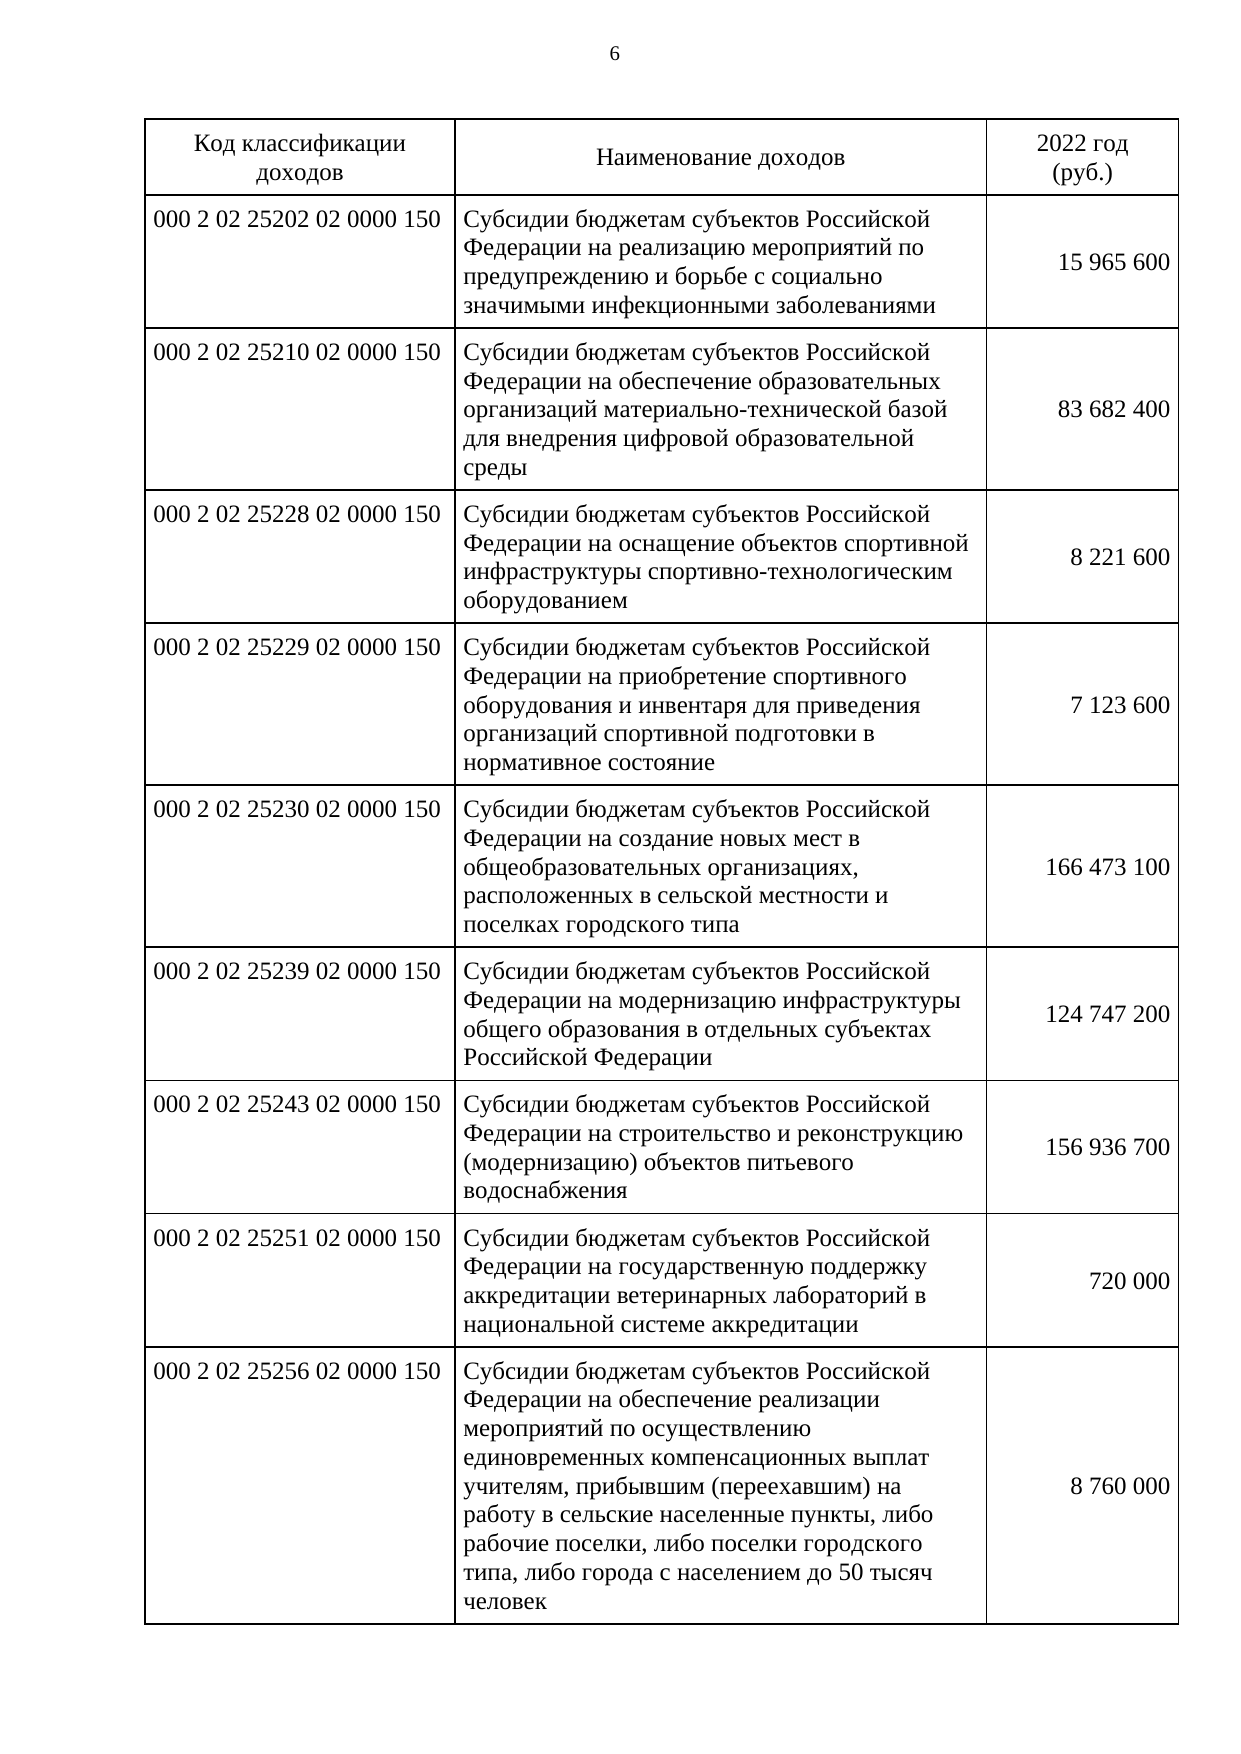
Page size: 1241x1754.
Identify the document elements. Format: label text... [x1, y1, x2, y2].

table_cell 156 936 700 [987, 1081, 1178, 1213]
table_cell 000 2 02 25229 02 0000 150 [146, 624, 454, 784]
table_cell 83 682 400 [987, 329, 1178, 489]
table_cell 8 760 000 [987, 1348, 1178, 1623]
table_cell 000 2 02 25251 02 0000 150 [146, 1214, 454, 1346]
table_cell 000 2 02 25228 02 0000 150 [146, 491, 454, 622]
table_header Наименование доходов [456, 120, 986, 194]
table_cell 124 747 200 [987, 948, 1178, 1079]
table_cell 166 473 100 [987, 786, 1178, 946]
table_cell Субсидии бюджетам субъектов Российской Федерации на обеспечение реализации мероприятий по осуществлению единовременных компенсационных выплат учителям, прибывшим (переехавшим) на работу в сельские населенные пункты, либо рабочие поселки, либо поселки городского типа, либо города с населением до 50 тысяч человек [456, 1348, 986, 1623]
table_cell Субсидии бюджетам субъектов Российской Федерации на реализацию мероприятий по предупреждению и борьбе с социально значимыми инфекционными заболеваниями [456, 196, 986, 327]
table_cell 000 2 02 25230 02 0000 150 [146, 786, 454, 946]
table_cell 720 000 [987, 1214, 1178, 1346]
table_cell 000 2 02 25243 02 0000 150 [146, 1081, 454, 1213]
table_cell 15 965 600 [987, 196, 1178, 327]
table_header 2022 год (руб.) [987, 120, 1178, 194]
table_cell 7 123 600 [987, 624, 1178, 784]
table_cell Субсидии бюджетам субъектов Российской Федерации на строительство и реконструкцию (модернизацию) объектов питьевого водоснабжения [456, 1081, 986, 1213]
table_cell Субсидии бюджетам субъектов Российской Федерации на модернизацию инфраструктуры общего образования в отдельных субъектах Российской Федерации [456, 948, 986, 1079]
table_cell 000 2 02 25256 02 0000 150 [146, 1348, 454, 1623]
table_cell 000 2 02 25210 02 0000 150 [146, 329, 454, 489]
table_cell Субсидии бюджетам субъектов Российской Федерации на государственную поддержку аккредитации ветеринарных лабораторий в национальной системе аккредитации [456, 1214, 986, 1346]
table_cell Субсидии бюджетам субъектов Российской Федерации на обеспечение образовательных организаций материально-технической базой для внедрения цифровой образовательной среды [456, 329, 986, 489]
table_header Код классификации доходов [146, 120, 454, 194]
table_cell 000 2 02 25239 02 0000 150 [146, 948, 454, 1079]
table_cell Субсидии бюджетам субъектов Российской Федерации на приобретение спортивного оборудования и инвентаря для приведения организаций спортивной подготовки в нормативное состояние [456, 624, 986, 784]
table_cell 8 221 600 [987, 491, 1178, 622]
table_cell Субсидии бюджетам субъектов Российской Федерации на оснащение объектов спортивной инфраструктуры спортивно-технологическим оборудованием [456, 491, 986, 622]
table_cell 000 2 02 25202 02 0000 150 [146, 196, 454, 327]
table_cell Субсидии бюджетам субъектов Российской Федерации на создание новых мест в общеобразовательных организациях, расположенных в сельской местности и поселках городского типа [456, 786, 986, 946]
